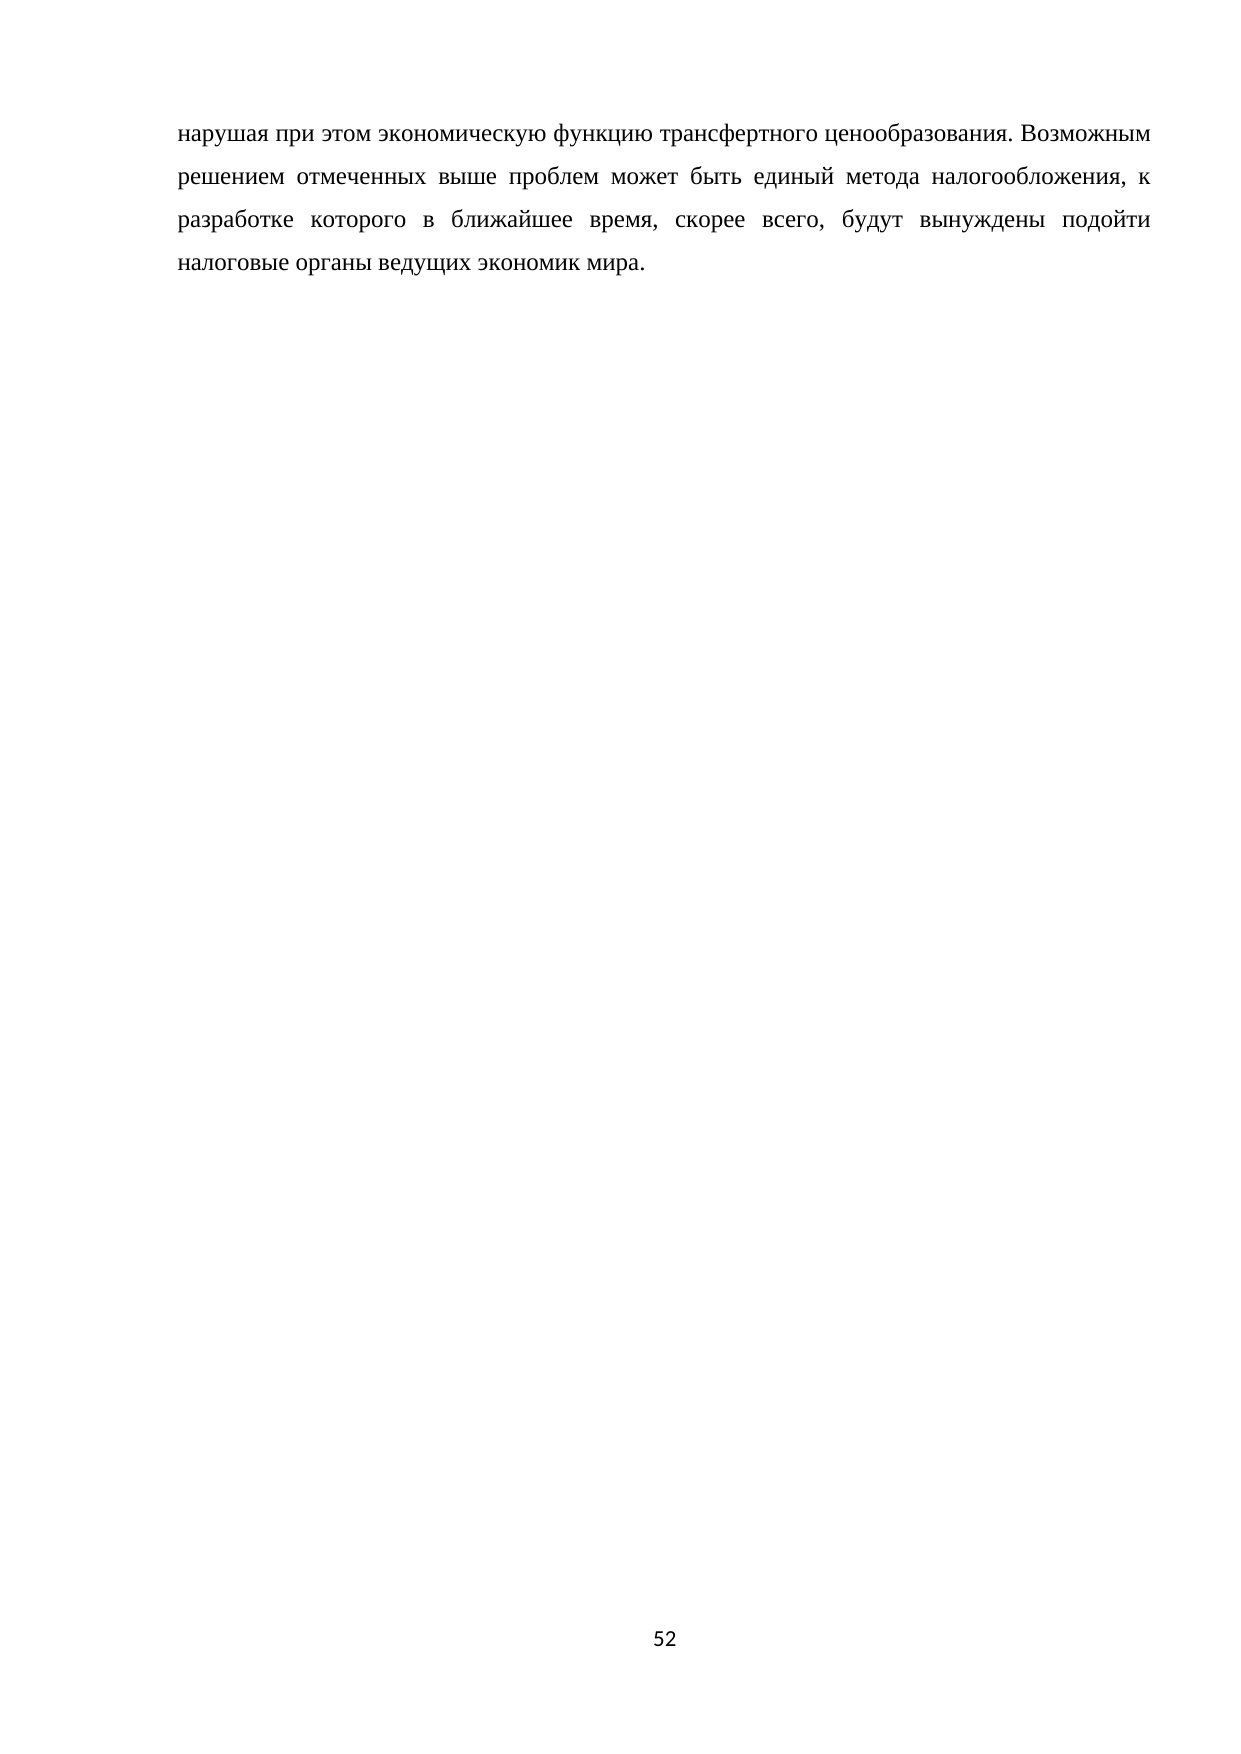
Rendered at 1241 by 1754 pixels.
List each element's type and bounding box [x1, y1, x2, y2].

text [177, 118, 1152, 276]
